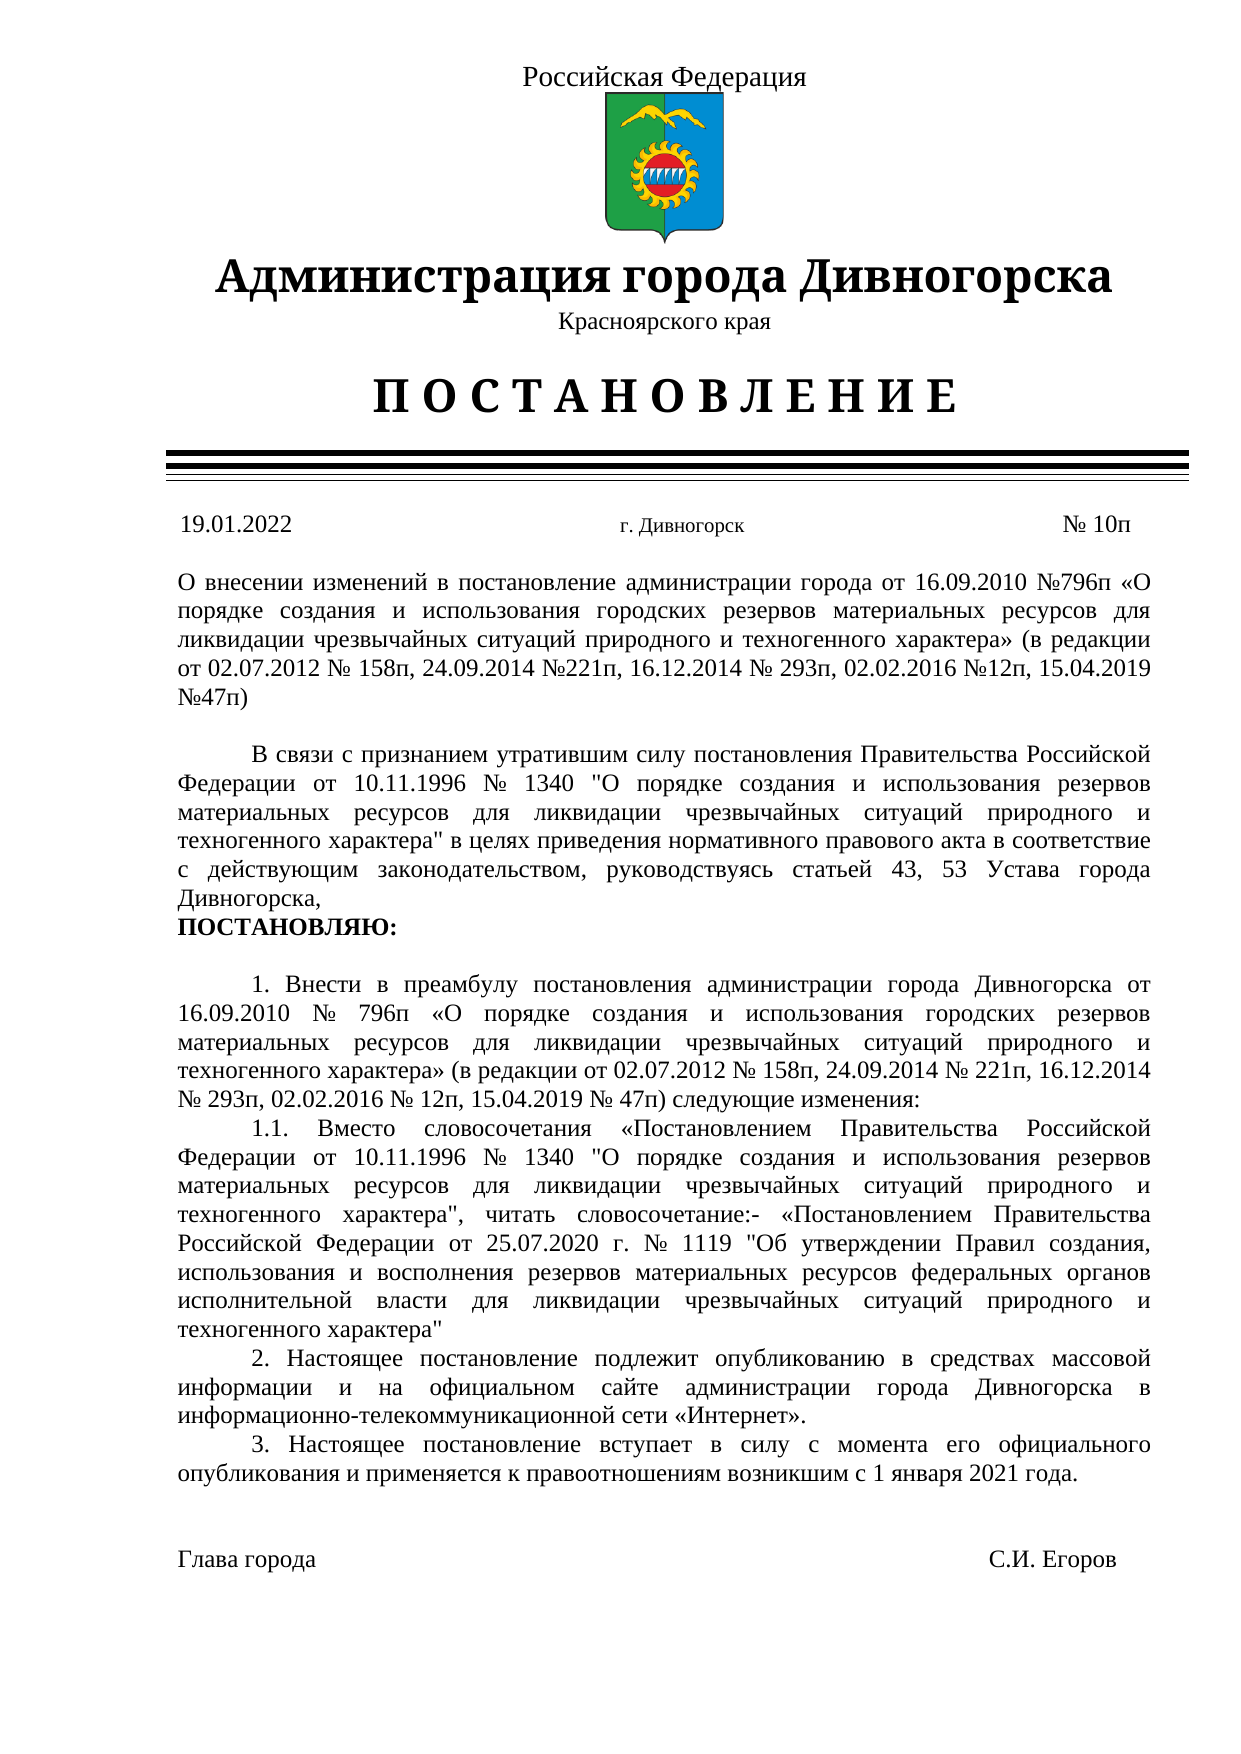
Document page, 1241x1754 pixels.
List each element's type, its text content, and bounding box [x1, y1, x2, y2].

table_cell [166, 475, 644, 479]
list 2. Настоящее постановление подлежит опубликованию в средствах массовой информации и на официальном сайте администрации города Дивногорска в информационно-телекоммуникационной сети «Интернет». [177, 1343, 1152, 1429]
subtitle П О С Т А Н О В Л Е Н И Е [177, 364, 1152, 426]
table_header [166, 456, 644, 463]
text В связи с признанием утратившим силу постановления Правительства Российской Федерации от 10.11.1996 № 1340 "О порядке создания и использования резервов материальных ресурсов для ликвидации чрезвычайных ситуаций природного и техногенного характера" в целях приведения нормативного правового акта в соответствие с действующим законодательством, руководствуясь статьей 43, 53 Устава города Дивногорска, [177, 739, 1152, 912]
table_header [645, 469, 1189, 474]
text 1. Внести в преамбулу постановления администрации города Дивногорска от 16.09.2010 № 796п «О порядке создания и использования городских резервов материальных ресурсов для ликвидации чрезвычайных ситуаций природного и техногенного характера» (в редакции от 02.07.2012 № 158п, 24.09.2014 № 221п, 16.12.2014 № 293п, 02.02.2016 № 12п, 15.04.2019 № 47п) следующие изменения: [177, 969, 1152, 1113]
text Красноярского края [177, 306, 1152, 335]
subtitle Администрация города Дивногорска [177, 244, 1152, 306]
text 3. Настоящее постановление вступает в силу с момента его официального опубликования и применяется к правоотношениям возникшим с 1 января 2021 года. [177, 1429, 1152, 1487]
text Российская Федерация [177, 59, 1152, 93]
text ПОСТАНОВЛЯЮ: [177, 912, 1152, 941]
text 119.01.2022 г. Дивногорск № 10п [167, 509, 1152, 538]
table_cell [645, 475, 1189, 479]
picture [605, 92, 724, 244]
table_header [645, 456, 1189, 463]
text Глава города С.И. Егоров [177, 1544, 1152, 1573]
table_header [166, 469, 644, 474]
text 1.1. Вместо словосочетания «Постановлением Правительства Российской Федерации от 10.11.1996 № 1340 "О порядке создания и использования резервов материальных ресурсов для ликвидации чрезвычайных ситуаций природного и техногенного характера", читать словосочетание:- «Постановлением Правительства Российской Федерации от 25.07.2020 г. № 1119 "Об утверждении Правил создания, использования и восполнения резервов материальных ресурсов федеральных органов исполнительной власти для ликвидации чрезвычайных ситуаций природного и техногенного характера" [177, 1113, 1152, 1343]
text О внесении изменений в постановление администрации города от 16.09.2010 №796п «О порядке создания и использования городских резервов материальных ресурсов для ликвидации чрезвычайных ситуаций природного и техногенного характера» (в редакции от 02.07.2012 № 158п, 24.09.2014 №221п, 16.12.2014 № 293п, 02.02.2016 №12п, 15.04.2019 №47п) [177, 567, 1152, 711]
